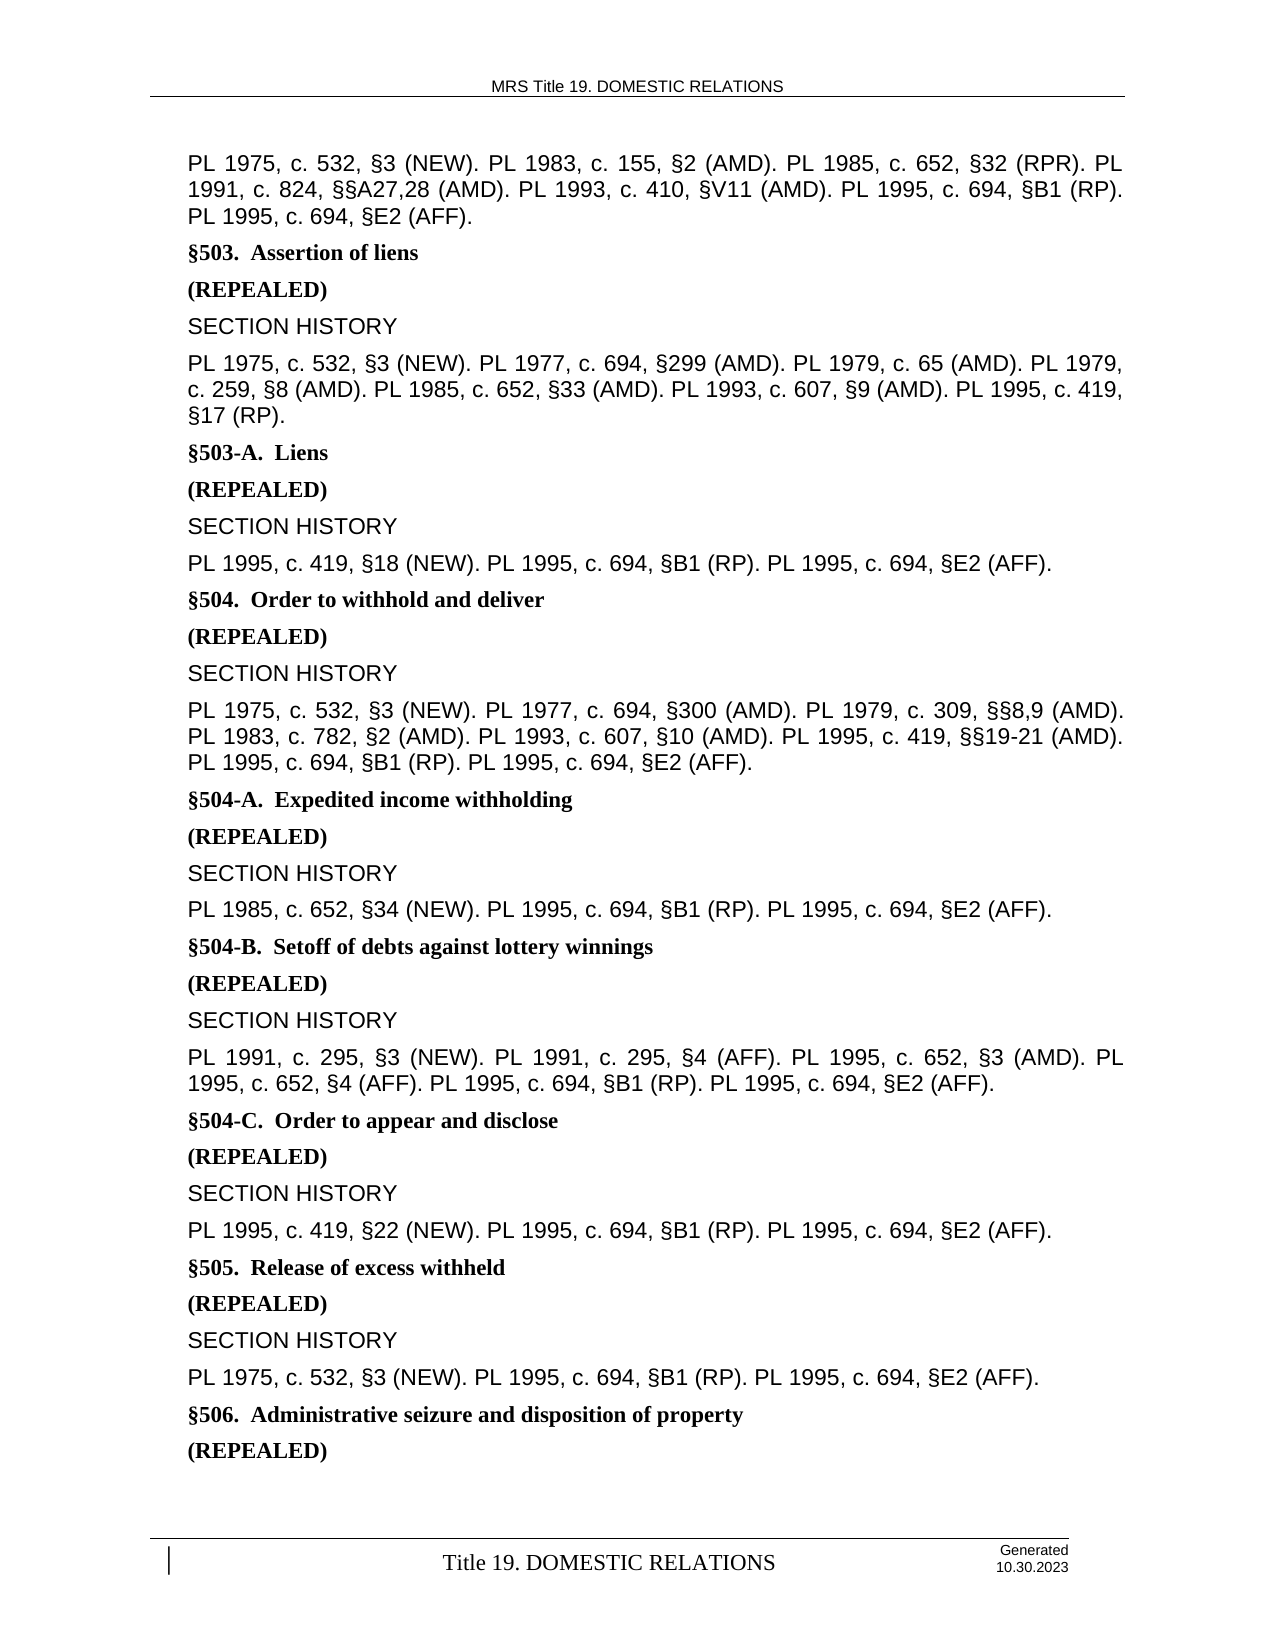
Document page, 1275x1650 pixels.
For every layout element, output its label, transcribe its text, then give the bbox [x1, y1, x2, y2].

text PL 1995, c. 419, §22 (NEW). PL 1995, c. 694, §B1 (RP). PL 1995, c. 694, §E2 (AFF). [187, 1217, 1125, 1243]
text PL 1975, c. 532, §3 (NEW). PL 1995, c. 694, §B1 (RP). PL 1995, c. 694, §E2 (AFF). [187, 1364, 1125, 1390]
text §505. Release of excess withheld [187, 1254, 1125, 1280]
text (REPEALED) [187, 1438, 1125, 1464]
text SECTION HISTORY [187, 1007, 1125, 1033]
text §504-B. Setoff of debts against lottery winnings [187, 933, 1125, 959]
text §504. Order to withhold and deliver [187, 586, 1125, 613]
text (REPEALED) [187, 970, 1125, 996]
text §504-A. Expedited income withholding [187, 786, 1125, 812]
text PL 1985, c. 652, §34 (NEW). PL 1995, c. 694, §B1 (RP). PL 1995, c. 694, §E2 (AFF). [187, 896, 1125, 923]
text (REPEALED) [187, 823, 1125, 849]
text PL 1975, c. 532, §3 (NEW). PL 1977, c. 694, §300 (AMD). PL 1979, c. 309, §§8,9 (AMD). PL 1983, c. 782, §2 (AMD). PL 1993, c. 607, §10 (AMD). PL 1995, c. 419, §§19-21 (AMD). PL 1995, c. 694, §B1 (RP). PL 1995, c. 694, §E2 (AFF). [187, 697, 1125, 776]
text PL 1975, c. 532, §3 (NEW). PL 1977, c. 694, §299 (AMD). PL 1979, c. 65 (AMD). PL 1979, c. 259, §8 (AMD). PL 1985, c. 652, §33 (AMD). PL 1993, c. 607, §9 (AMD). PL 1995, c. 419, §17 (RP). [187, 350, 1125, 429]
text (REPEALED) [187, 476, 1125, 502]
text SECTION HISTORY [187, 513, 1125, 539]
text §504-C. Order to appear and disclose [187, 1107, 1125, 1133]
text PL 1975, c. 532, §3 (NEW). PL 1983, c. 155, §2 (AMD). PL 1985, c. 652, §32 (RPR). PL 1991, c. 824, §§A27,28 (AMD). PL 1993, c. 410, §V11 (AMD). PL 1995, c. 694, §B1 (RP). PL 1995, c. 694, §E2 (AFF). [187, 150, 1125, 229]
text PL 1995, c. 419, §18 (NEW). PL 1995, c. 694, §B1 (RP). PL 1995, c. 694, §E2 (AFF). [187, 549, 1125, 576]
text (REPEALED) [187, 1291, 1125, 1317]
text SECTION HISTORY [187, 313, 1125, 339]
text SECTION HISTORY [187, 660, 1125, 686]
text (REPEALED) [187, 1143, 1125, 1170]
text §503. Assertion of liens [187, 239, 1125, 266]
text (REPEALED) [187, 276, 1125, 303]
text SECTION HISTORY [187, 860, 1125, 886]
text §503-A. Liens [187, 439, 1125, 466]
text (REPEALED) [187, 623, 1125, 649]
text SECTION HISTORY [187, 1327, 1125, 1354]
text §506. Administrative seizure and disposition of property [187, 1401, 1125, 1427]
text PL 1991, c. 295, §3 (NEW). PL 1991, c. 295, §4 (AFF). PL 1995, c. 652, §3 (AMD). PL 1995, c. 652, §4 (AFF). PL 1995, c. 694, §B1 (RP). PL 1995, c. 694, §E2 (AFF). [187, 1043, 1125, 1096]
text SECTION HISTORY [187, 1180, 1125, 1207]
